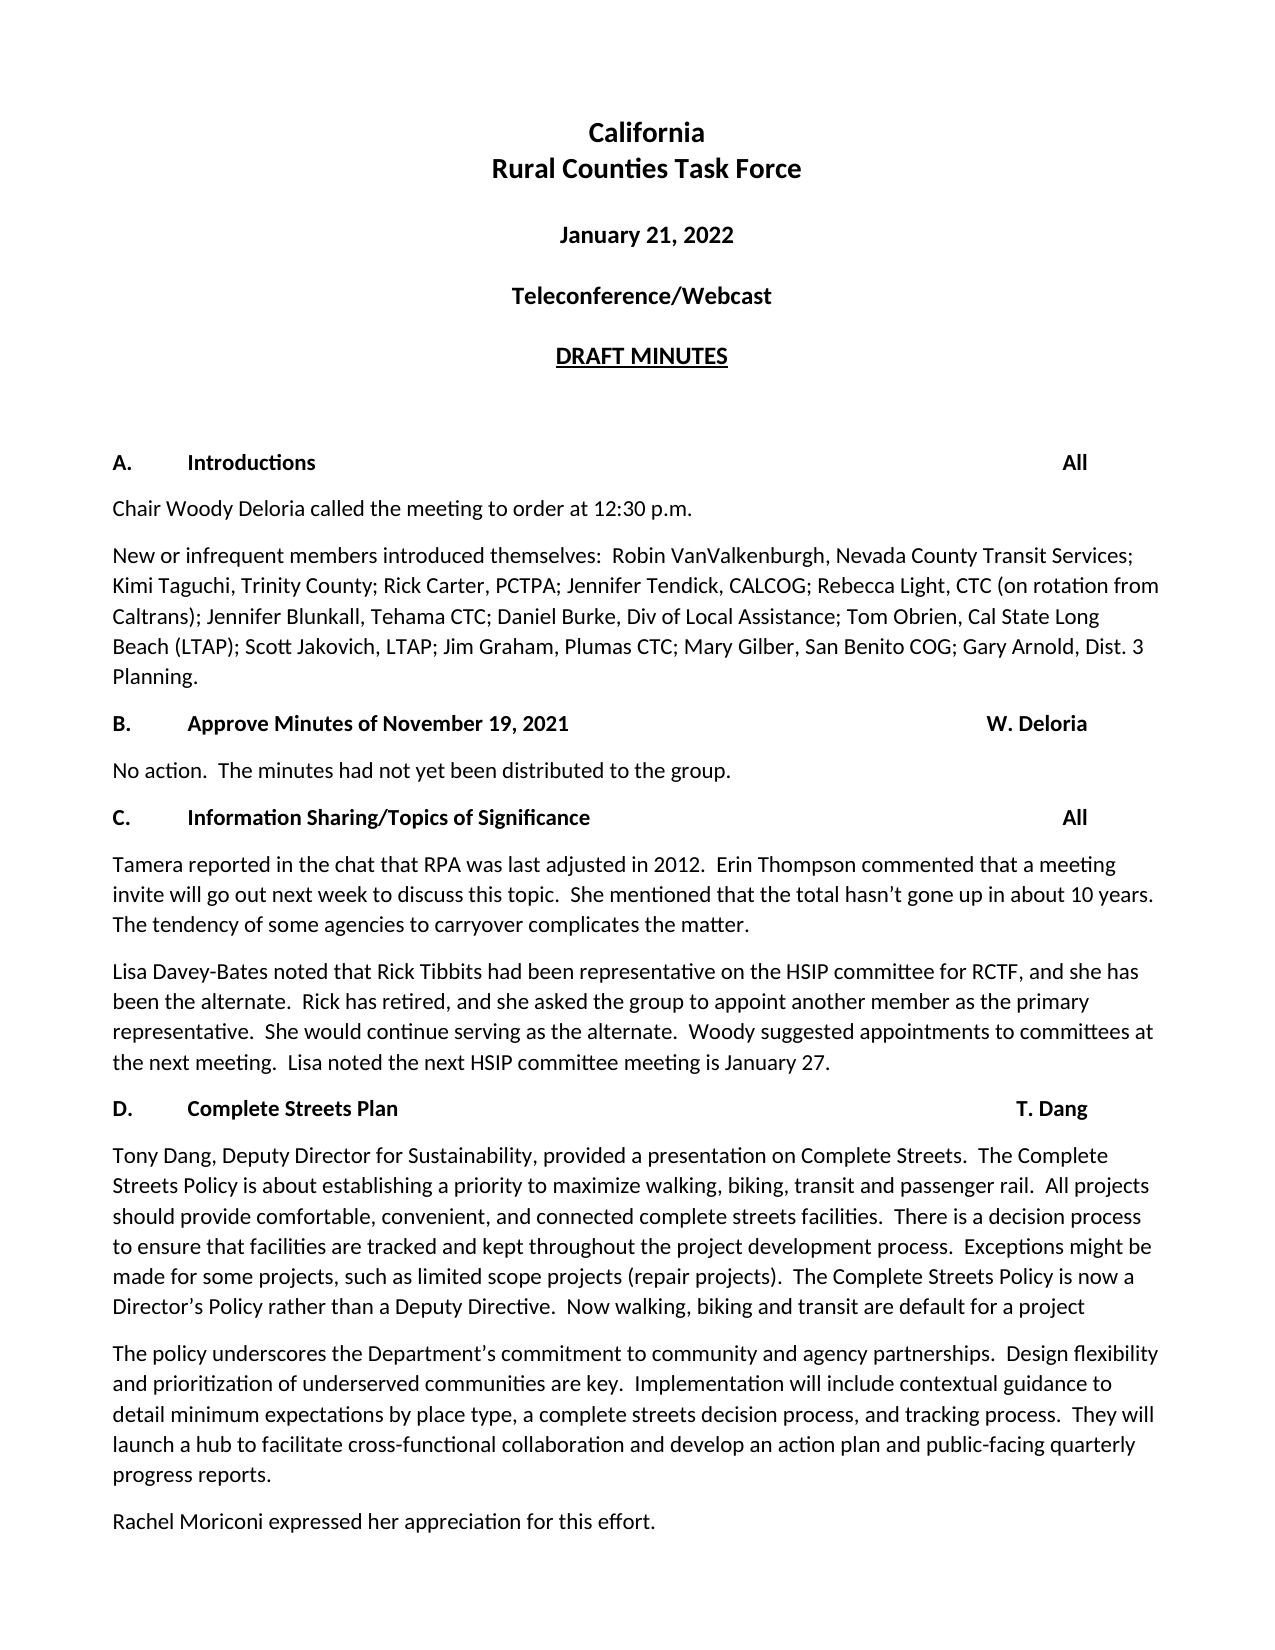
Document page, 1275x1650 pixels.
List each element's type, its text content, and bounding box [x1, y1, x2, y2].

text Chair Woody Deloria called the meeting to order at 12:30 p.m. [112, 494, 1162, 522]
text Tony Dang, Deputy Director for Sustainability, provided a presentation on Complete Streets. The Complete Streets Policy is about establishing a priority to maximize walking, biking, transit and passenger rail. All projects should provide comfortable, convenient, and connected complete streets facilities. There is a decision process to ensure that facilities are tracked and kept throughout the project development process. Exceptions might be made for some projects, such as limited scope projects (repair projects). The Complete Streets Policy is now a Director’s Policy rather than a Deputy Directive. Now walking, biking and transit are default for a project [112, 1141, 1162, 1320]
text Teleconference/Webcast [337, 280, 947, 310]
text B. Approve Minutes of November 19, 2021 W. Deloria [112, 709, 1162, 737]
text January 21, 2022 [412, 219, 881, 249]
text The policy underscores the Department’s commitment to community and agency partnerships. Design flexibility and prioritization of underserved communities are key. Implementation will include contextual guidance to detail minimum expectations by place type, a complete streets decision process, and tracking process. They will launch a hub to facilitate cross-functional collaboration and develop an action plan and public-facing quarterly progress reports. [112, 1339, 1162, 1488]
text Tamera reported in the chat that RPA was last adjusted in 2012. Erin Thompson commented that a meeting invite will go out next week to discuss this topic. She mentioned that the total hasn’t gone up in about 10 years. The tendency of some agencies to carryover complicates the matter. [112, 850, 1162, 938]
text California [412, 114, 881, 149]
text New or infrequent members introduced themselves: Robin VanValkenburgh, Nevada County Transit Services; Kimi Taguchi, Trinity County; Rick Carter, PCTPA; Jennifer Tendick, CALCOG; Rebecca Light, CTC (on rotation from Caltrans); Jennifer Blunkall, Tehama CTC; Daniel Burke, Div of Local Assistance; Tom Obrien, Cal State Long Beach (LTAP); Scott Jakovich, LTAP; Jim Graham, Plumas CTC; Mary Gilber, San Benito COG; Gary Arnold, Dist. 3 Planning. [112, 541, 1162, 690]
text Lisa Davey-Bates noted that Rick Tibbits had been representative on the HSIP committee for RCTF, and she has been the alternate. Rick has retired, and she asked the group to appoint another member as the primary representative. She would continue serving as the alternate. Woody suggested appointments to committees at the next meeting. Lisa noted the next HSIP committee meeting is January 27. [112, 957, 1162, 1076]
text Rural Counties Task Force [412, 150, 881, 186]
text DRAFT MINUTES [337, 340, 947, 371]
text No action. The minutes had not yet been distributed to the group. [112, 756, 1162, 784]
text C. Information Sharing/Topics of Significance All [112, 803, 1162, 831]
text D. Complete Streets Plan T. Dang [112, 1094, 1162, 1122]
text Rachel Moriconi expressed her appreciation for this effort. [112, 1507, 1162, 1535]
text A. Introductions All [112, 448, 1162, 476]
